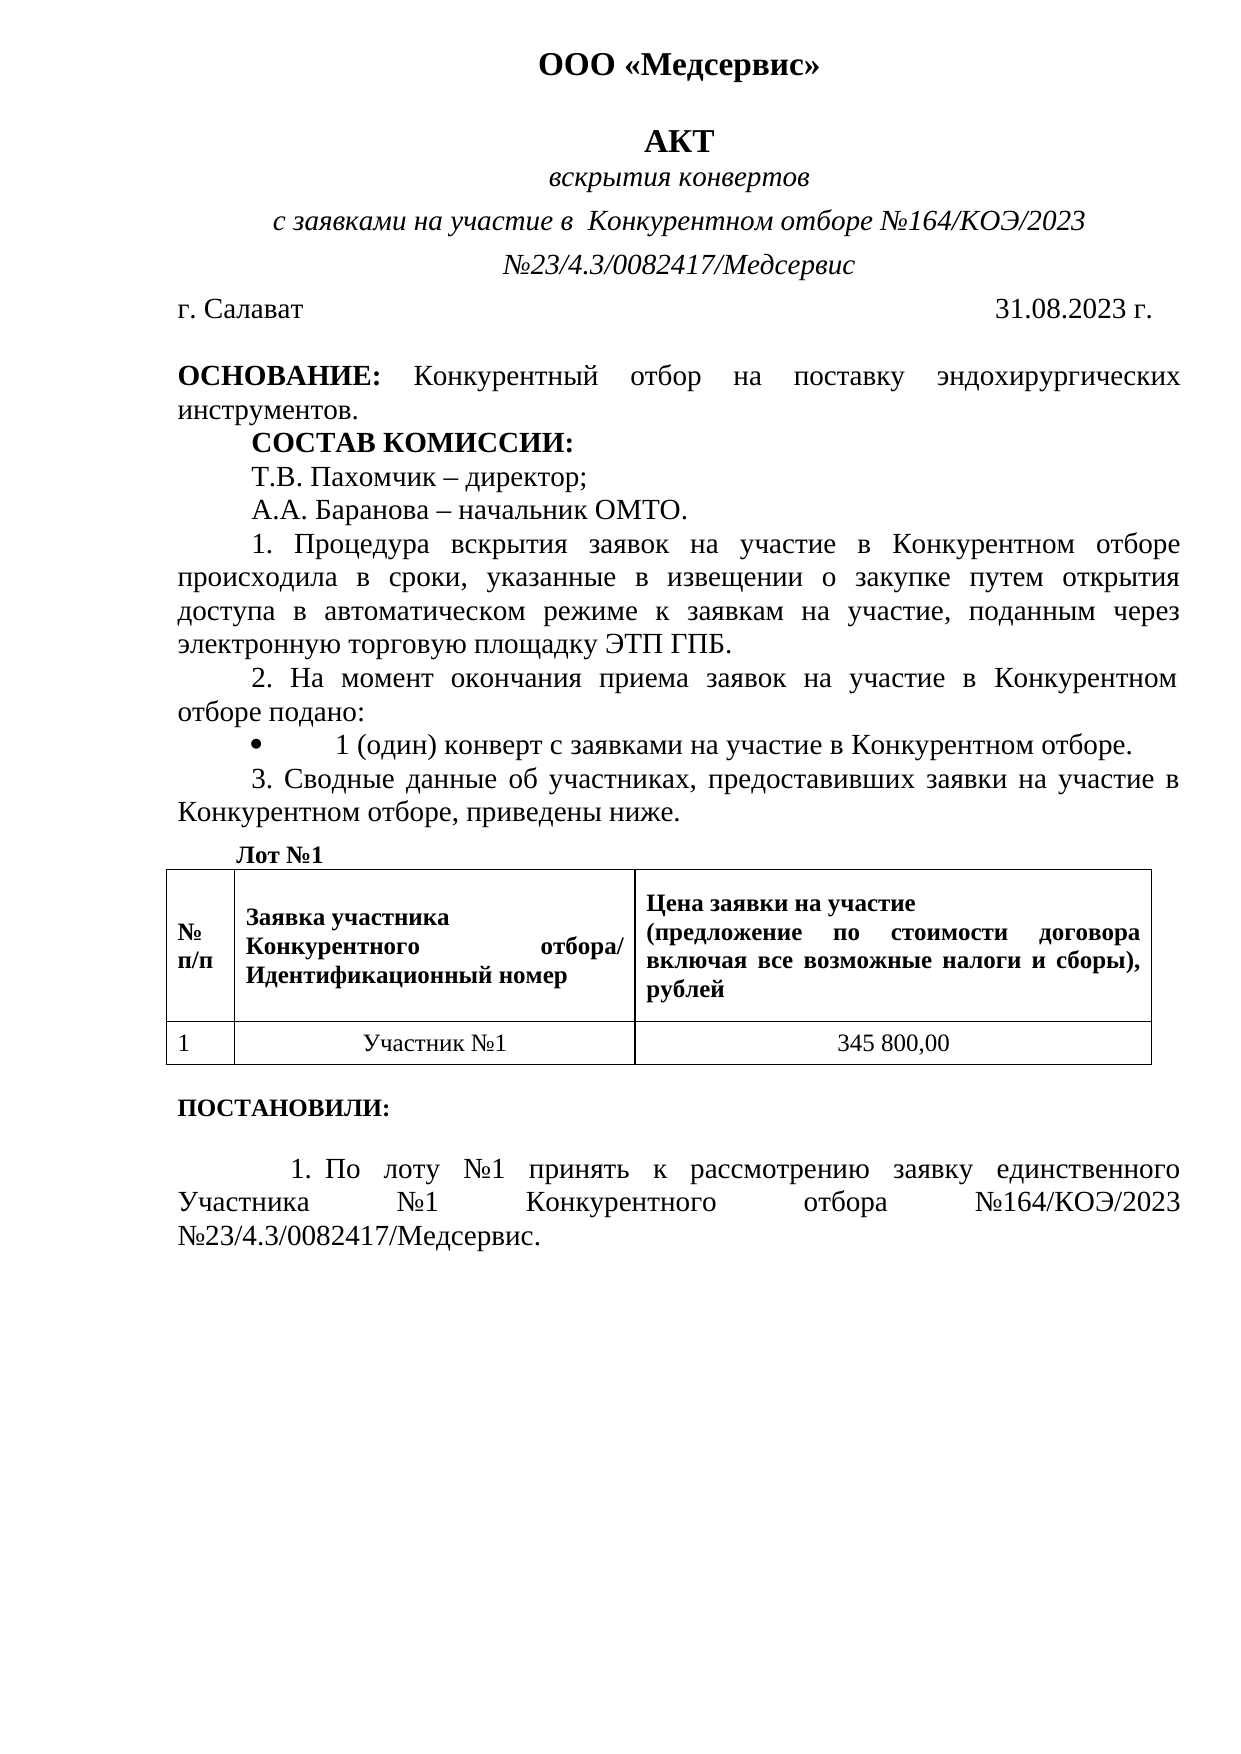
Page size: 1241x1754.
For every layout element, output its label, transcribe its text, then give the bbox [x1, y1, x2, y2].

text 2. На момент окончания приема заявок на участие в Конкурентном отборе подано: [177, 660, 1177, 727]
list 1 (один) конверт с заявками на участие в Конкурентном отборе. [177, 727, 1177, 761]
table_header Цена заявки на участие (предложение по стоимости договора включая все возможные налоги и сборы), рублей [636, 870, 1151, 1021]
text А.А. Баранова – начальник ОМТО. [177, 492, 1181, 526]
table_cell Участник №1 [235, 1022, 634, 1064]
text г. Салават 31.08.2023 г. [177, 291, 1177, 325]
text АКТ [177, 121, 1181, 159]
text ОСНОВАНИЕ: Конкурентный отбор на поставку эндохирургических инструментов. [177, 358, 1181, 425]
table_header № п/п [167, 870, 234, 1021]
text 1. Процедура вскрытия заявок на участие в Конкурентном отборе происходила в сроки, указанные в извещении о закупке путем открытия доступа в автоматическом режиме к заявкам на участие, поданным через электронную торговую площадку ЭТП ГПБ. [177, 526, 1181, 660]
list По лоту №1 принять к рассмотрению заявку единственного Участника №1 Конкурентного отбора №164/КОЭ/2023 №23/4.3/0082417/Медсервис. [177, 1151, 1181, 1252]
text №23/4.3/0082417/Медсервис [177, 247, 1181, 281]
text 3. Сводные данные об участниках, предоставивших заявки на участие в Конкурентном отборе, приведены ниже. [177, 761, 1181, 828]
text СОСТАВ КОМИССИИ: [177, 425, 1181, 459]
text ООО «Медсервис» [177, 44, 1181, 83]
text Т.В. Пахомчик – директор; [177, 459, 1181, 492]
text с заявками на участие в Конкурентном отборе №164/КОЭ/2023 [177, 203, 1181, 237]
text ПОСТАНОВИЛИ: [177, 1093, 1177, 1122]
table_header Заявка участника Конкурентного отбора/ Идентификационный номер [235, 870, 634, 1021]
table_cell 1 [167, 1022, 234, 1064]
text вскрытия конвертов [177, 159, 1181, 193]
text Лот №1 [177, 841, 1177, 869]
table_cell 345 800,00 [636, 1022, 1151, 1064]
